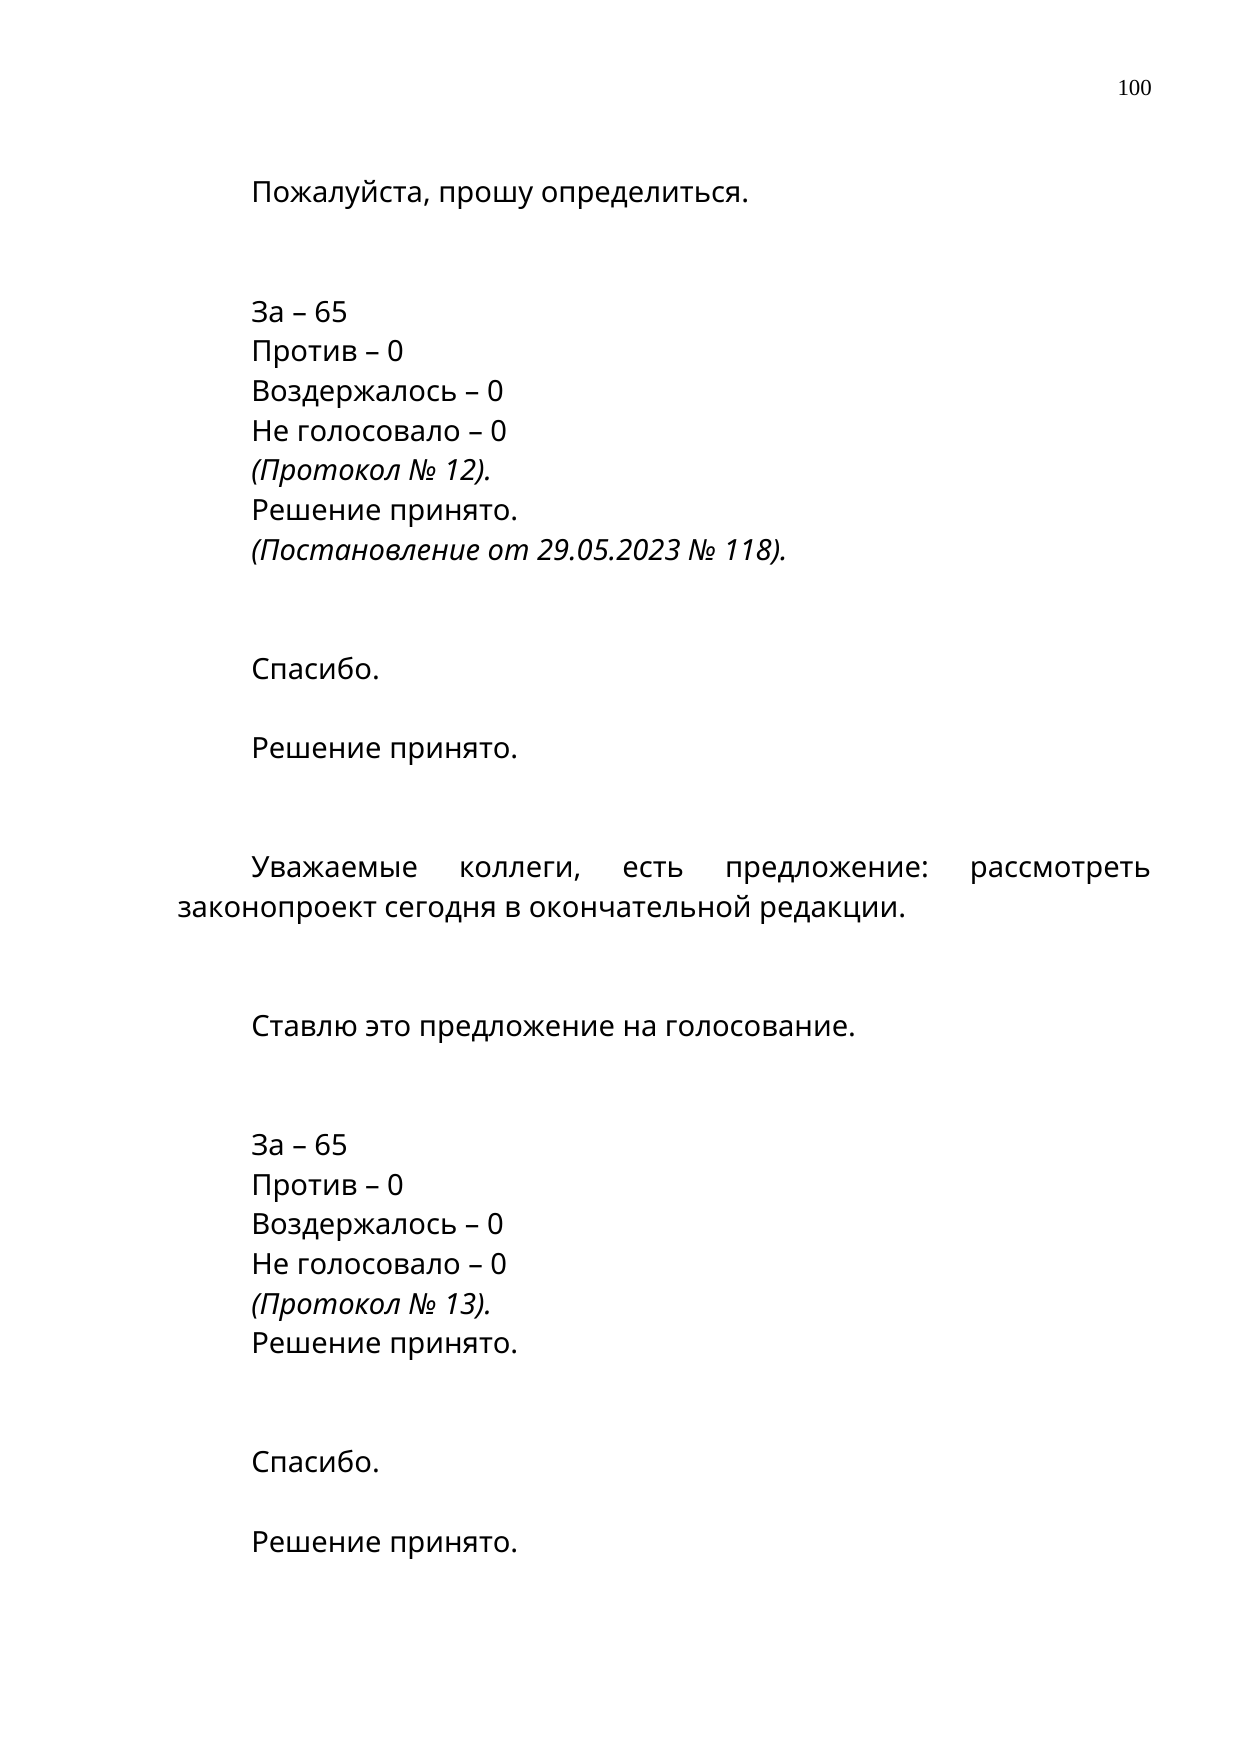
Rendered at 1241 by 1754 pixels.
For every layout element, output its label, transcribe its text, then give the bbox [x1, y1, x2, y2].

text Не голосовало – 0 [177, 1243, 1152, 1283]
text За – 65 [177, 291, 1152, 331]
text Решение принято. [177, 1521, 1152, 1561]
text (Протокол № 12). [177, 449, 1152, 489]
text (Постановление от 29.05.2023 № 118). [177, 529, 1152, 569]
text Решение принято. [177, 489, 1152, 529]
text Пожалуйста, прошу определиться. [177, 172, 1152, 211]
text Уважаемые коллеги, есть предложение: рассмотреть законопроект сегодня в окончательной редакции. [177, 846, 1152, 926]
text Против – 0 [177, 331, 1152, 370]
text Спасибо. [177, 1442, 1152, 1481]
text Спасибо. [177, 648, 1152, 688]
text Решение принято. [177, 1323, 1152, 1362]
text Воздержалось – 0 [177, 1204, 1152, 1243]
text Ставлю это предложение на голосование. [177, 1005, 1152, 1045]
text Решение принято. [177, 727, 1152, 767]
text За – 65 [177, 1124, 1152, 1164]
text Не голосовало – 0 [177, 410, 1152, 449]
text Воздержалось – 0 [177, 370, 1152, 410]
text Против – 0 [177, 1164, 1152, 1204]
text (Протокол № 13). [177, 1283, 1152, 1323]
